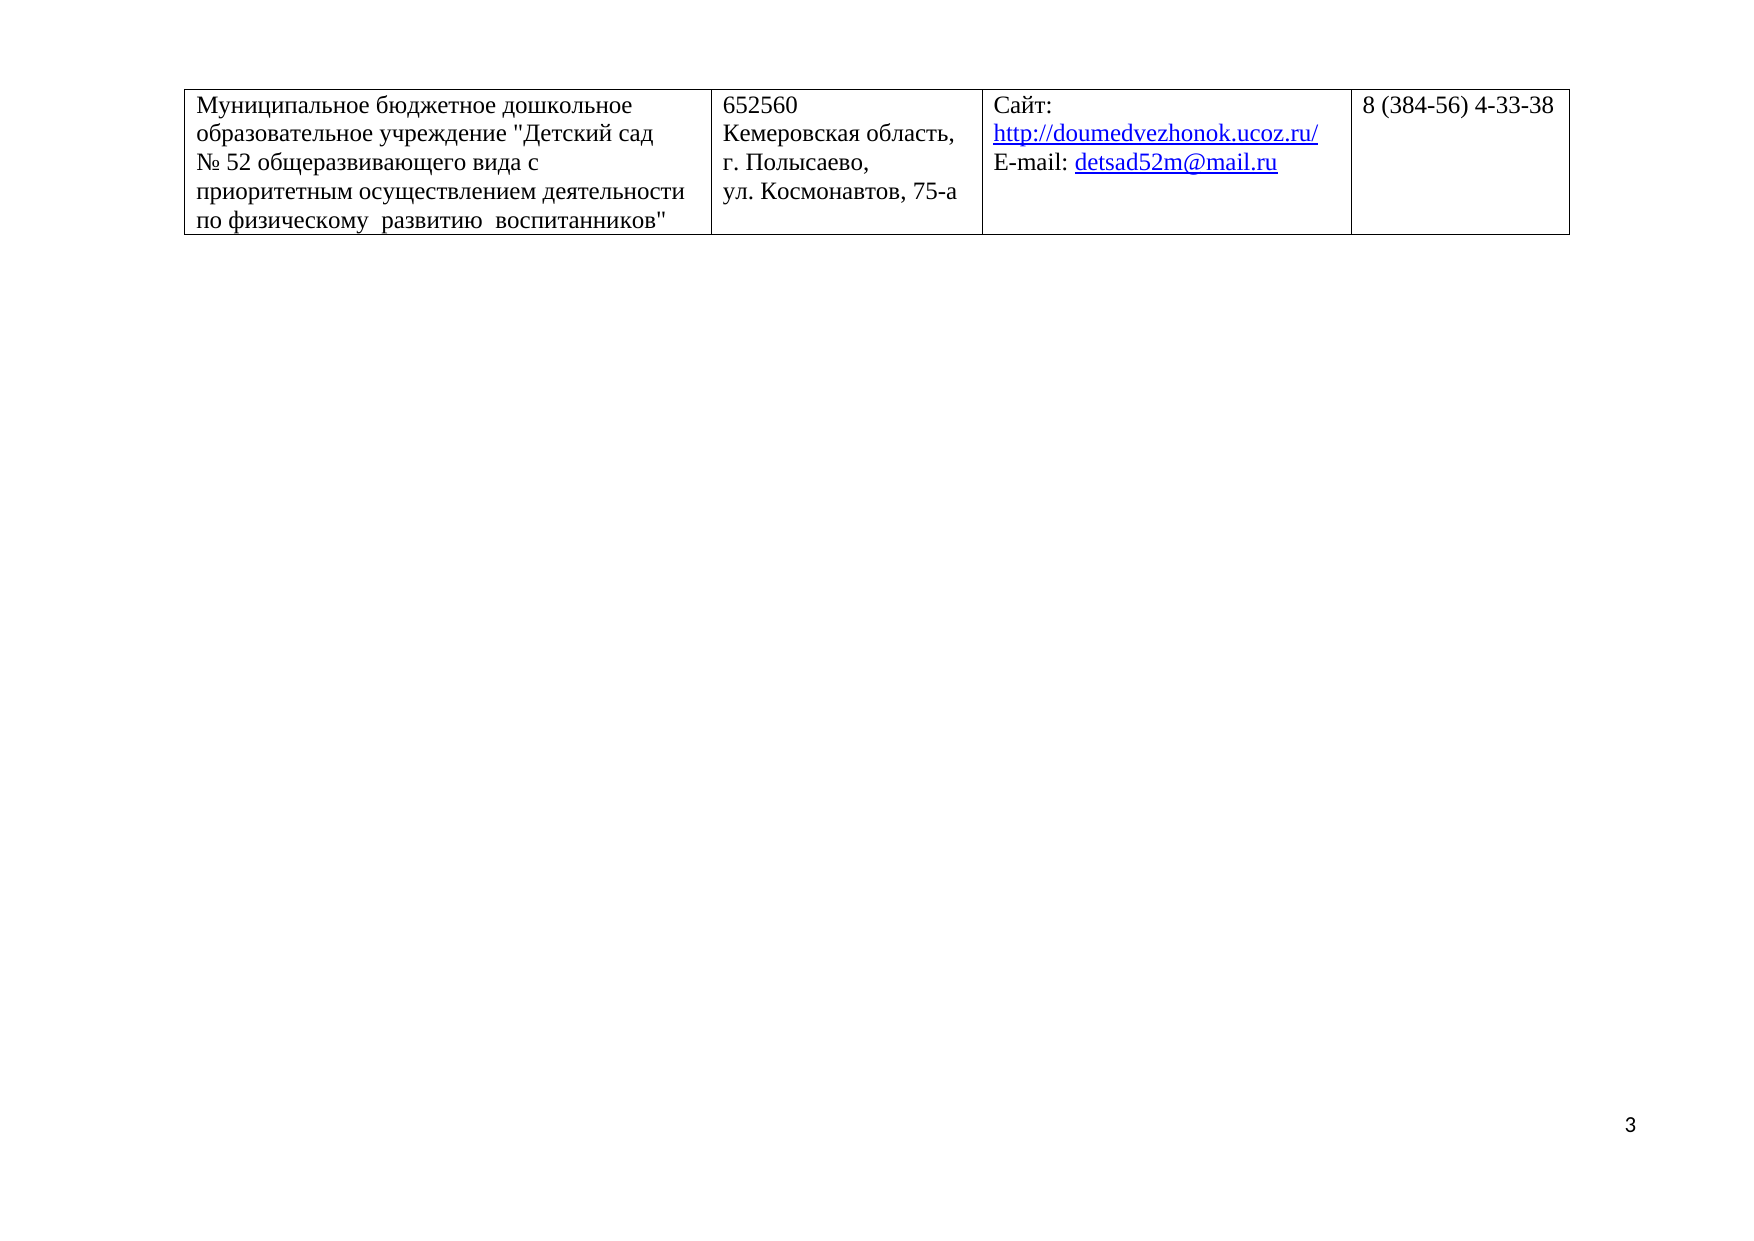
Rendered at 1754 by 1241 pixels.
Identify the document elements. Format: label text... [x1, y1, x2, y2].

table_cell Сайт: http://doumedvezhonok.ucoz.ru/ E-mail: detsad52m@mail.ru [983, 90, 1351, 233]
table_cell 8 (384-56) 4-33-38 [1352, 90, 1569, 233]
table_cell 652560 Кемеровская область, г. Полысаево, ул. Космонавтов, 75-а [712, 90, 982, 233]
table_cell Муниципальное бюджетное дошкольное образовательное учреждение "Детский сад № 52 общеразвивающего вида с приоритетным осуществлением деятельности по физическому развитию воспитанников" [185, 90, 711, 233]
